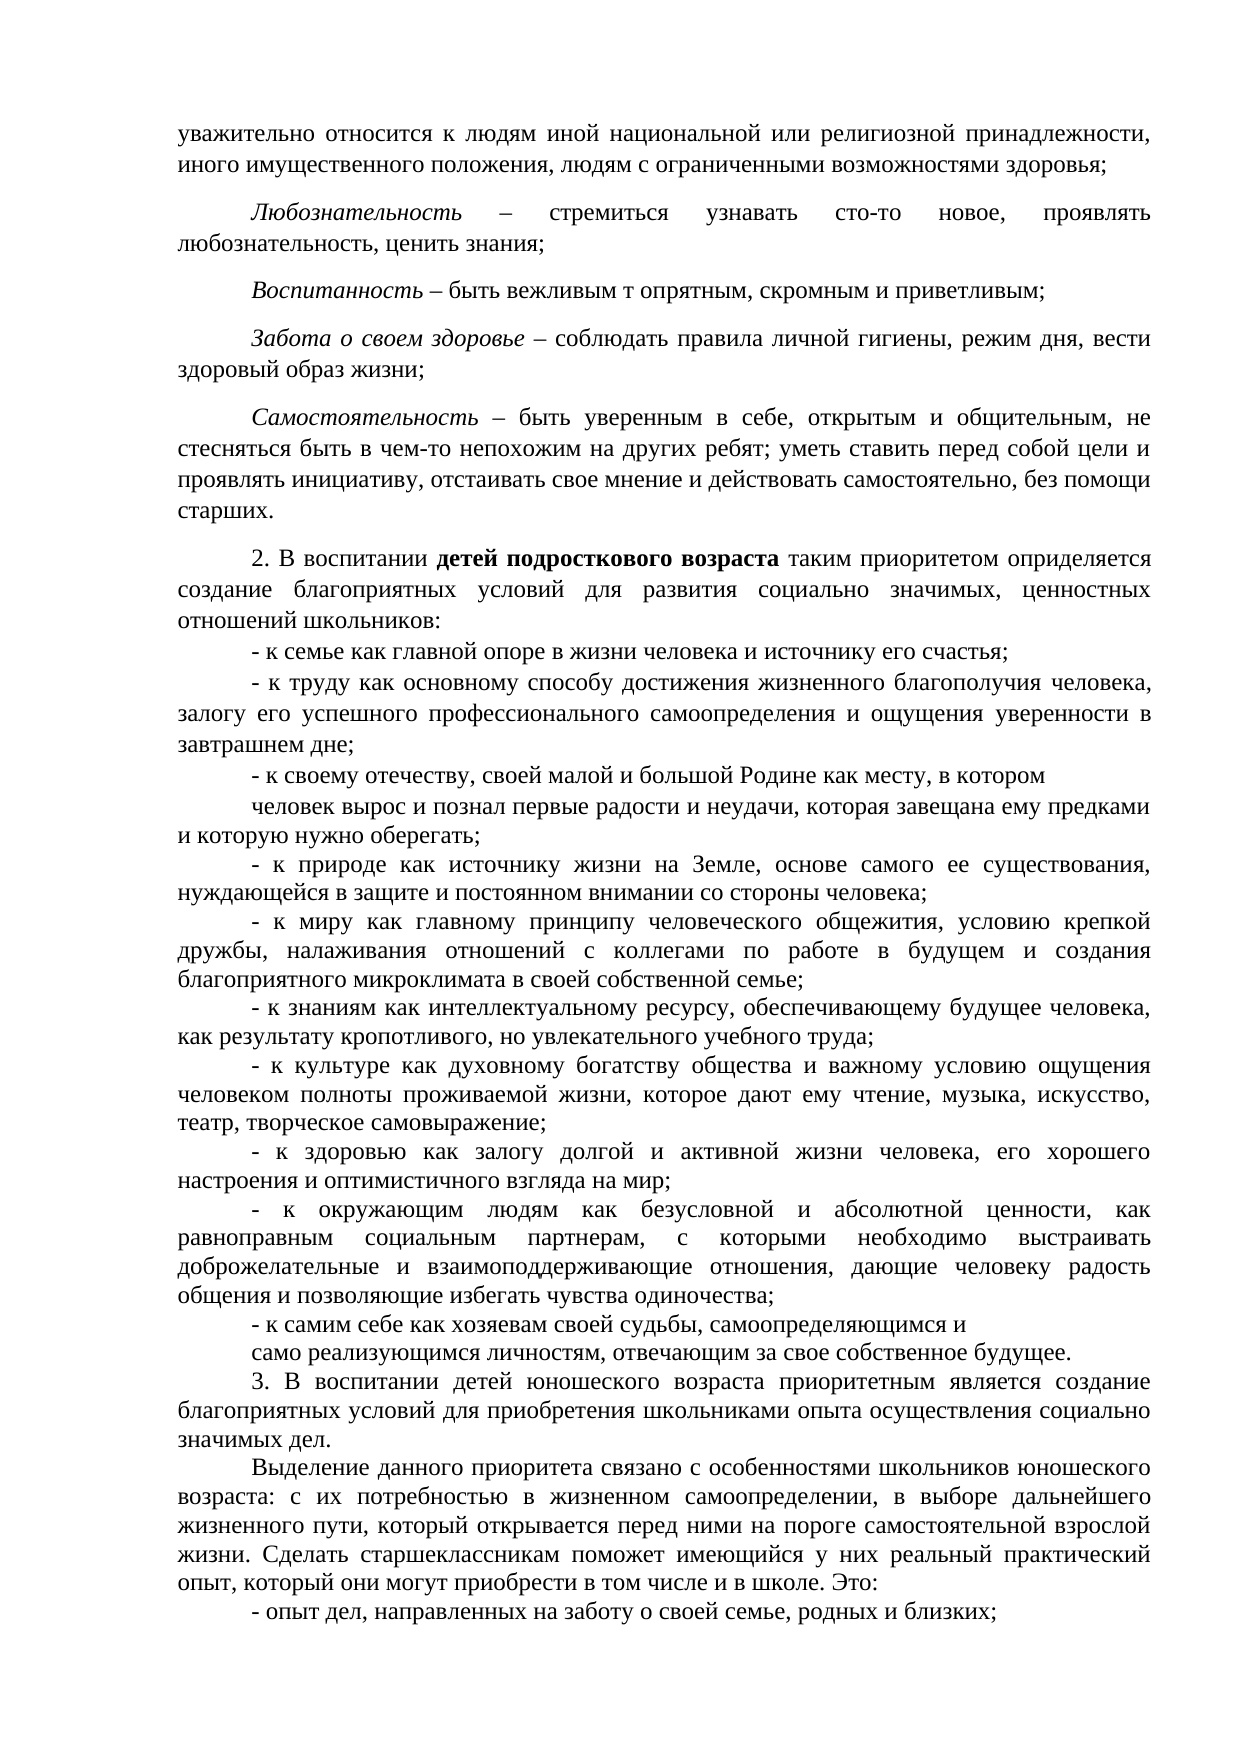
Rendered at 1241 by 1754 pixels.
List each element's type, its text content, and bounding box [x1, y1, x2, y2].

text человек вырос и познал первые радости и неудачи, которая завещана ему предками и которую нужно оберегать; [177, 791, 1152, 849]
text - опыт дел, направленных на заботу о своей семье, родных и близких; [177, 1596, 1152, 1625]
text - к природе как источнику жизни на Земле, основе самого ее существования, нуждающейся в защите и постоянном внимании со стороны человека; [177, 849, 1152, 906]
text - к знаниям как интеллектуальному ресурсу, обеспечивающему будущее человека, как результату кропотливого, но увлекательного учебного труда; [177, 992, 1152, 1050]
text - к семье как главной опоре в жизни человека и источнику его счастья; [177, 636, 1152, 665]
text - к миру как главному принципу человеческого общежития, условию крепкой дружбы, налаживания отношений с коллегами по работе в будущем и создания благоприятного микроклимата в своей собственной семье; [177, 906, 1152, 992]
text - к самим себе как хозяевам своей судьбы, самоопределяющимся и [177, 1309, 1152, 1337]
text 3. В воспитании детей юношеского возраста приоритетным является создание благоприятных условий для приобретения школьниками опыта осуществления социально значимых дел. [177, 1366, 1152, 1452]
text - к культуре как духовному богатству общества и важному условию ощущения человеком полноты проживаемой жизни, которое дают ему чтение, музыка, искусство, театр, творческое самовыражение; [177, 1050, 1152, 1136]
text - к окружающим людям как безусловной и абсолютной ценности, как равноправным социальным партнерам, с которыми необходимо выстраивать доброжелательные и взаимоподдерживающие отношения, дающие человеку радость общения и позволяющие избегать чувства одиночества; [177, 1194, 1152, 1309]
text Любознательность – стремиться узнавать сто-то новое, проявлять любознательность, ценить знания; [177, 197, 1152, 257]
text - к своему отечеству, своей малой и большой Родине как месту, в котором [177, 760, 1152, 789]
text Забота о своем здоровье – соблюдать правила личной гигиены, режим дня, вести здоровый образ жизни; [177, 323, 1152, 383]
text Воспитанность – быть вежливым т опрятным, скромным и приветливым; [177, 276, 1152, 304]
text Выделение данного приоритета связано с особенностями школьников юношеского возраста: с их потребностью в жизненном самоопределении, в выборе дальнейшего жизненного пути, который открывается перед ними на пороге самостоятельной взрослой жизни. Сделать старшеклассникам поможет имеющийся у них реальный практический опыт, который они могут приобрести в том числе и в школе. Это: [177, 1452, 1152, 1596]
text - к здоровью как залогу долгой и активной жизни человека, его хорошего настроения и оптимистичного взгляда на мир; [177, 1136, 1152, 1194]
text 2. В воспитании детей подросткового возраста таким приоритетом оприделяется создание благоприятных условий для развития социально значимых, ценностных отношений школьников: [177, 543, 1152, 634]
text - к труду как основному способу достижения жизненного благополучия человека, залогу его успешного профессионального самоопределения и ощущения уверенности в завтрашнем дне; [177, 667, 1152, 758]
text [177, 118, 1152, 178]
text Самостоятельность – быть уверенным в себе, открытым и общительным, не стесняться быть в чем-то непохожим на других ребят; уметь ставить перед собой цели и проявлять инициативу, отстаивать свое мнение и действовать самостоятельно, без помощи старших. [177, 402, 1152, 524]
text само реализующимся личностям, отвечающим за свое собственное будущее. [177, 1337, 1152, 1366]
